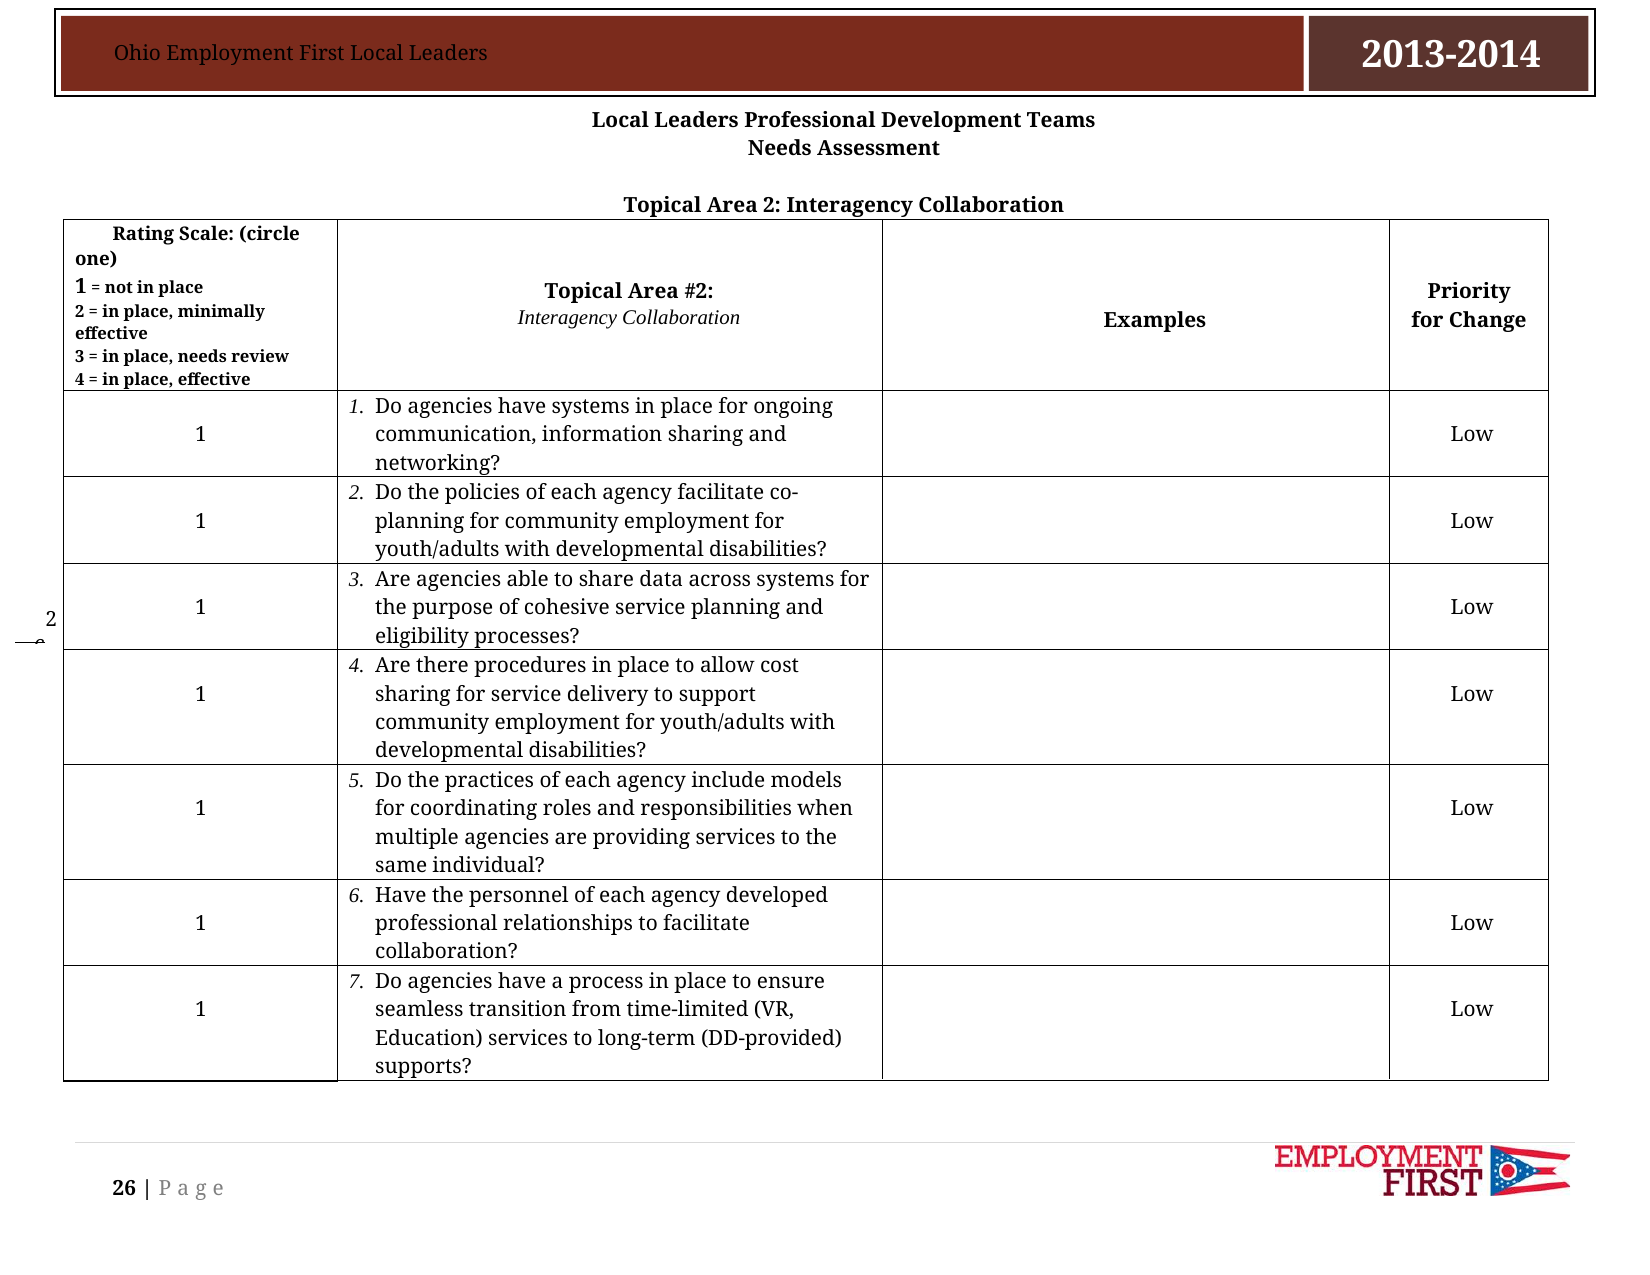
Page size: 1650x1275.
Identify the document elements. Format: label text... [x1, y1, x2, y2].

table_cell [883, 966, 1389, 1080]
table_cell [1390, 650, 1548, 764]
table_cell [64, 391, 337, 476]
table_cell [1390, 391, 1548, 476]
table_cell [64, 564, 337, 649]
table_cell [64, 765, 337, 879]
table_cell [64, 650, 337, 764]
table_cell [1390, 477, 1548, 563]
table_cell [883, 765, 1389, 879]
table_cell [64, 966, 337, 1080]
table_cell [64, 880, 337, 965]
table_cell [883, 391, 1389, 476]
table_header Rating Scale: (circle one) 1 = not in place 2 = in place, minimally effective 3 = in place, needs review 4 = in place, effective [64, 220, 337, 390]
table_cell Do the practices of each agency include models for coordinating roles and responsibilities when multiple agencies are providing services to the same individual? [338, 765, 882, 879]
table_cell [883, 880, 1389, 965]
table_cell [883, 477, 1389, 563]
picture [1275, 1145, 1571, 1196]
table_cell Are there procedures in place to allow cost sharing for service delivery to support community employment for youth/adults with developmental disabilities? [338, 650, 882, 764]
text Needs Assessment [75, 133, 1575, 162]
table_cell [64, 477, 337, 563]
text Topical Area 2: Interagency Collaboration [75, 190, 1575, 219]
table_cell Have the personnel of each agency developed professional relationships to facilitate collaboration? [338, 880, 882, 965]
table_header Topical Area #2: Interagency Collaboration [338, 220, 882, 390]
text Local Leaders Professional Development Teams [75, 105, 1575, 133]
table_cell Do agencies have systems in place for ongoing communication, information sharing and networking? [338, 391, 882, 476]
table_cell [1389, 966, 1548, 1080]
table_header Examples [883, 220, 1389, 390]
table_cell Are agencies able to share data across systems for the purpose of cohesive service planning and eligibility processes? [338, 564, 882, 649]
table_cell Do the policies of each agency facilitate co-planning for community employment for youth/adults with developmental disabilities? [338, 477, 882, 563]
table_cell [1390, 564, 1548, 649]
table_cell [1390, 880, 1548, 965]
table_cell [1390, 765, 1548, 879]
table_cell [883, 564, 1389, 649]
table_cell [883, 650, 1389, 764]
table_header Priority for Change [1390, 220, 1548, 390]
table_cell Do agencies have a process in place to ensure seamless transition from time-limited (VR, Education) services to long-term (DD-provided) supports? [338, 966, 883, 1080]
